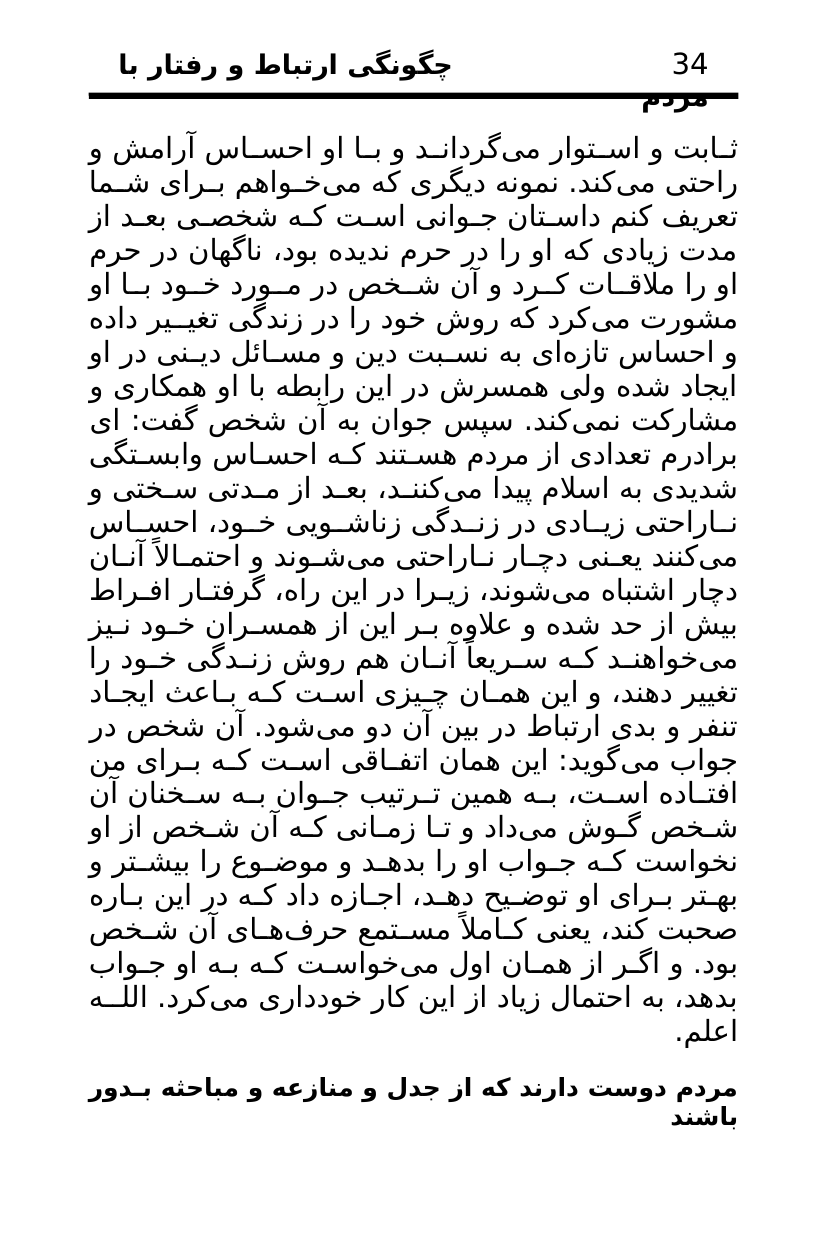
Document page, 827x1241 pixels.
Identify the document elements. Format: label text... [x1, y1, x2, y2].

text مردم دوست دارند که از جدل و منازعه و مباحثه بدور باشند [89, 1073, 738, 1132]
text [89, 132, 738, 1048]
